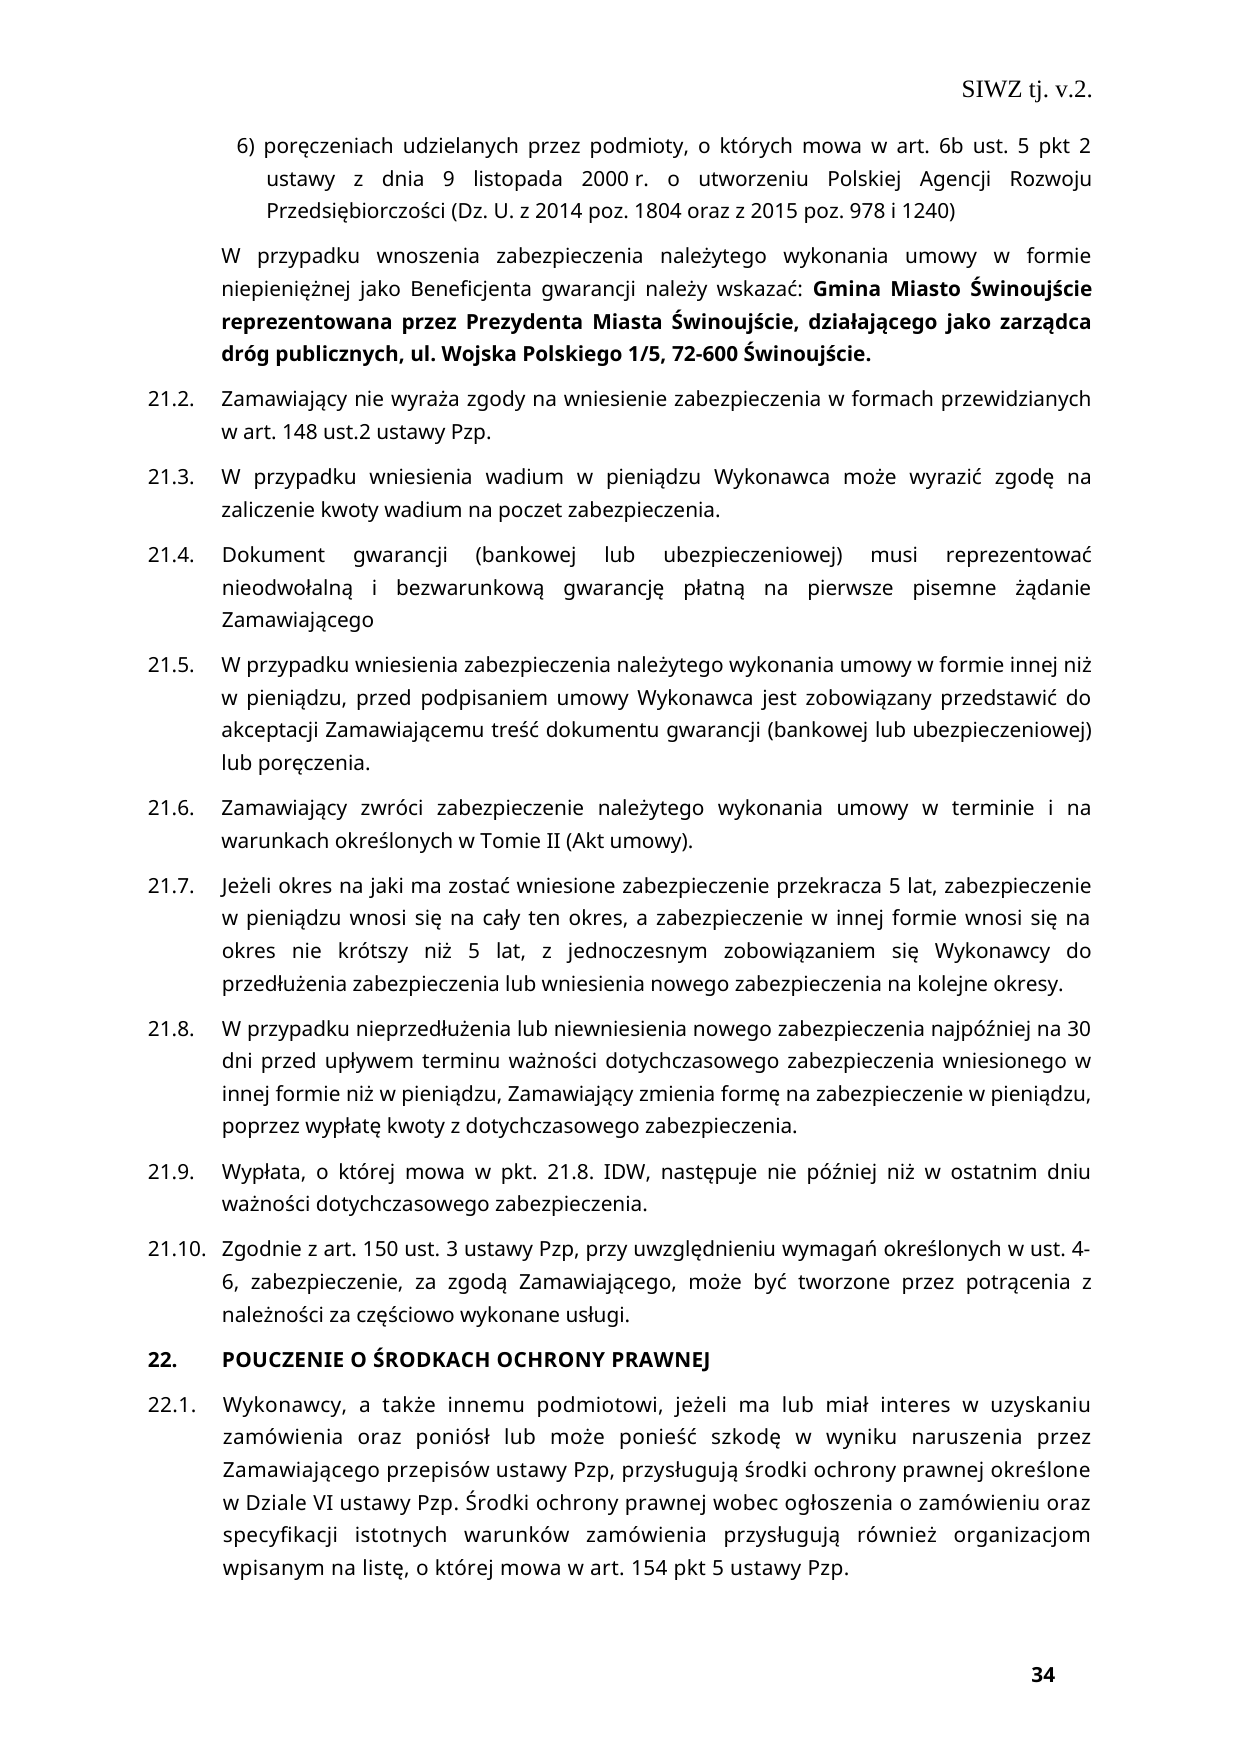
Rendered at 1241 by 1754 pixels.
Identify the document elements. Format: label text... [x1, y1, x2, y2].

text 6) poręczeniach udzielanych przez podmioty, o których mowa w art. 6b ust. 5 pkt 2 ustawy z dnia 9 listopada 2000 r. o utworzeniu Polskiej Agencji Rozwoju Przedsiębiorczości (Dz. U. z 2014 poz. 1804 oraz z 2015 poz. 978 i 1240) [236, 131, 1092, 225]
text 21.5. W przypadku wniesienia zabezpieczenia należytego wykonania umowy w formie innej niż w pieniądzu, przed podpisaniem umowy Wykonawca jest zobowiązany przedstawić do akceptacji Zamawiającemu treść dokumentu gwarancji (bankowej lub ubezpieczeniowej) lub poręczenia. [148, 650, 1092, 777]
text 21.4. Dokument gwarancji (bankowej lub ubezpieczeniowej) musi reprezentować nieodwołalną i bezwarunkową gwarancję płatną na pierwsze pisemne żądanie Zamawiającego [148, 540, 1093, 634]
text 21.7. Jeżeli okres na jaki ma zostać wniesione zabezpieczenie przekracza 5 lat, zabezpieczenie w pieniądzu wnosi się na cały ten okres, a zabezpieczenie w innej formie wnosi się na okres nie krótszy niż 5 lat, z jednoczesnym zobowiązaniem się Wykonawcy do przedłużenia zabezpieczenia lub wniesienia nowego zabezpieczenia na kolejne okresy. [148, 871, 1092, 997]
text 22. POUCZENIE O ŚRODKACH OCHRONY PRAWNEJ [148, 1345, 1152, 1373]
text 21.3. W przypadku wniesienia wadium w pieniądzu Wykonawca może wyrazić zgodę na zaliczenie kwoty wadium na poczet zabezpieczenia. [148, 462, 1092, 523]
text 21.8. W przypadku nieprzedłużenia lub niewniesienia nowego zabezpieczenia najpóźniej na 30 dni przed upływem terminu ważności dotychczasowego zabezpieczenia wniesionego w innej formie niż w pieniądzu, Zamawiający zmienia formę na zabezpieczenie w pieniądzu, poprzez wypłatę kwoty z dotychczasowego zabezpieczenia. [148, 1014, 1092, 1140]
text W przypadku wnoszenia zabezpieczenia należytego wykonania umowy w formie niepieniężnej jako Beneficjenta gwarancji należy wskazać: Gmina Miasto Świnoujście reprezentowana przez Prezydenta Miasta Świnoujście, działającego jako zarządca dróg publicznych, ul. Wojska Polskiego 1/5, 72-600 Świnoujście. [148, 242, 1092, 368]
text 21.9. Wypłata, o której mowa w pkt. 21.8. IDW, następuje nie później niż w ostatnim dniu ważności dotychczasowego zabezpieczenia. [148, 1157, 1092, 1218]
text 21.2. Zamawiający nie wyraża zgody na wniesienie zabezpieczenia w formach przewidzianych w art. 148 ust.2 ustawy Pzp. [148, 384, 1092, 446]
text 21.10. Zgodnie z art. 150 ust. 3 ustawy Pzp, przy uwzględnieniu wymagań określonych w ust. 4-6, zabezpieczenie, za zgodą Zamawiającego, może być tworzone przez potrącenia z należności za częściowo wykonane usługi. [148, 1234, 1092, 1328]
text 22.1. Wykonawcy, a także innemu podmiotowi, jeżeli ma lub miał interes w uzyskaniu zamówienia oraz poniósł lub może ponieść szkodę w wyniku naruszenia przez Zamawiającego przepisów ustawy Pzp, przysługują środki ochrony prawnej określone w Dziale VI ustawy Pzp. Środki ochrony prawnej wobec ogłoszenia o zamówieniu oraz specyfikacji istotnych warunków zamówienia przysługują również organizacjom wpisanym na listę, o której mowa w art. 154 pkt 5 ustawy Pzp. [148, 1390, 1092, 1581]
text 21.6. Zamawiający zwróci zabezpieczenie należytego wykonania umowy w terminie i na warunkach określonych w Tomie II (Akt umowy). [148, 793, 1092, 854]
